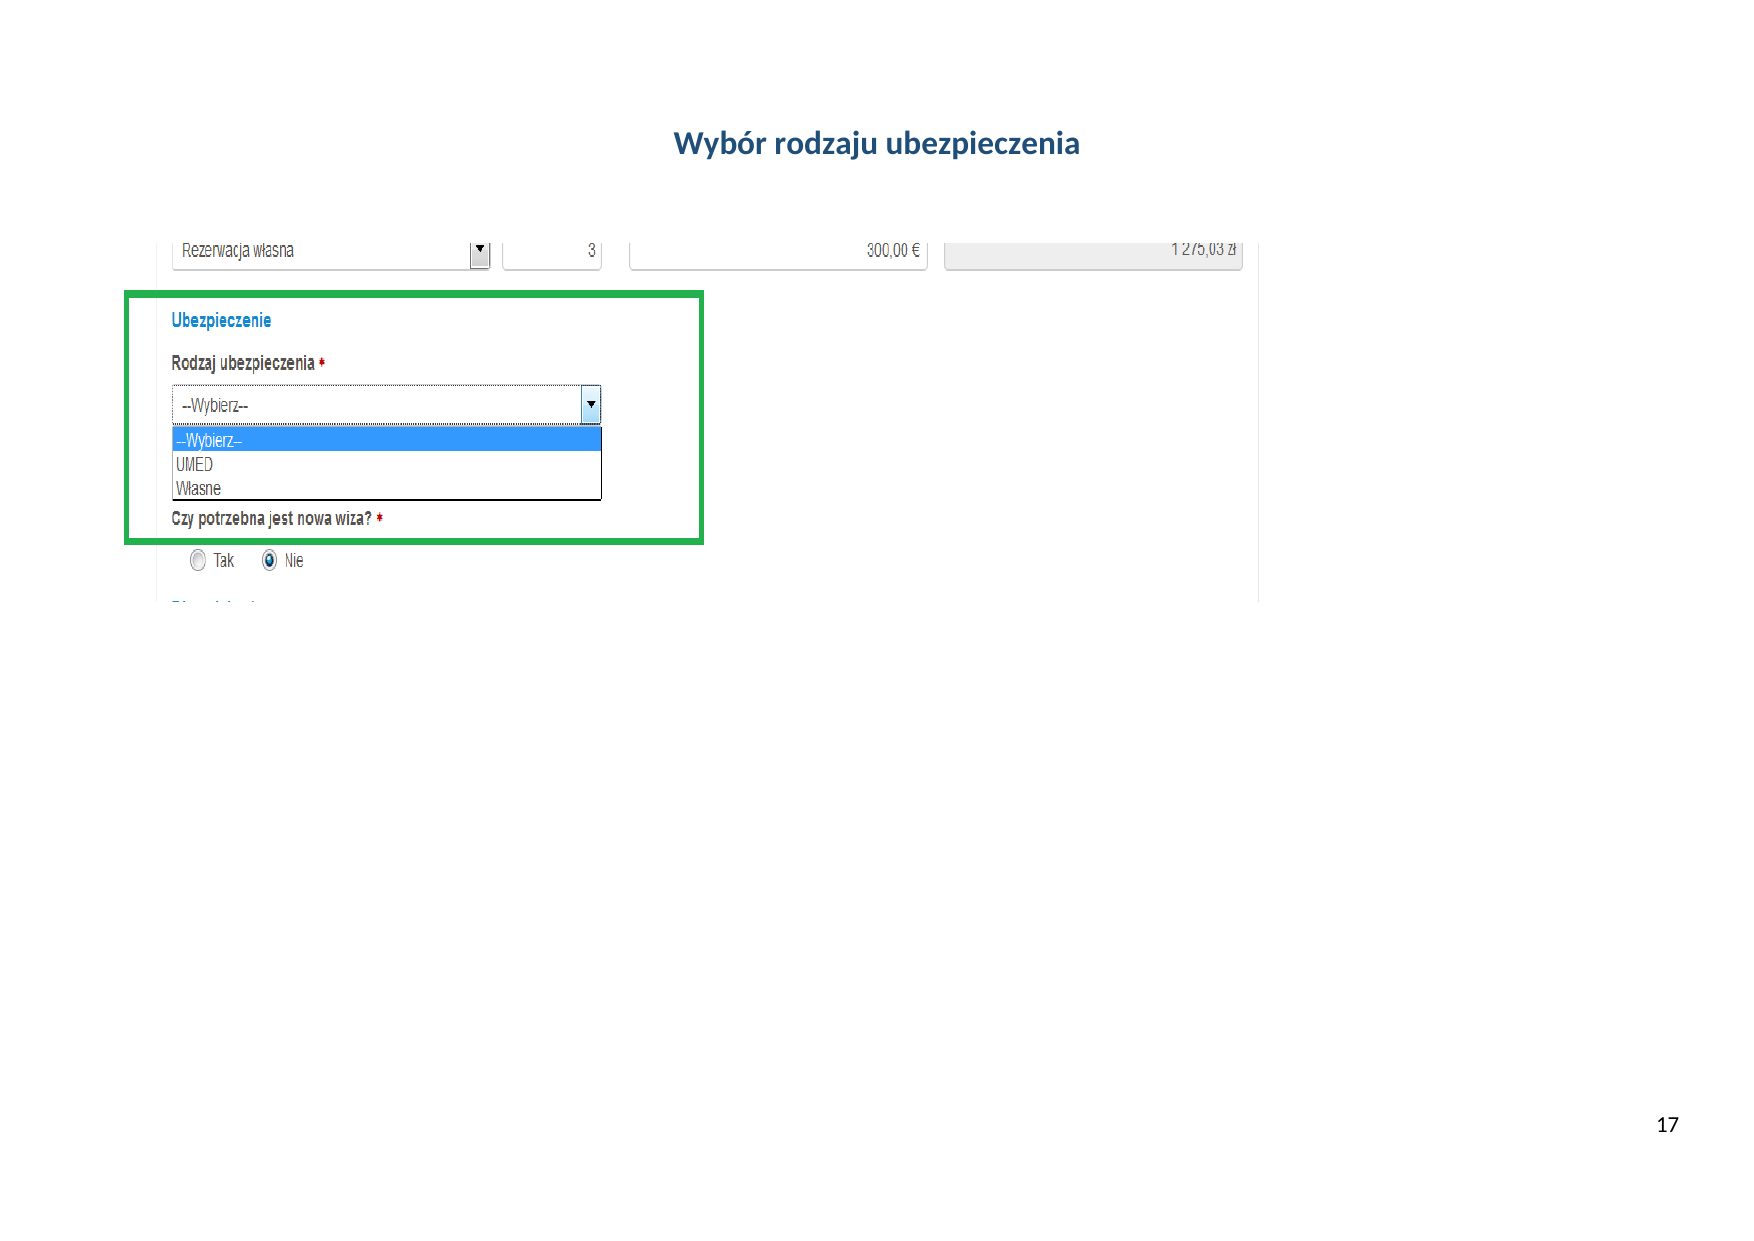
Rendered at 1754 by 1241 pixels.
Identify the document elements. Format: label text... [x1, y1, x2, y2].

picture [75, 243, 1474, 881]
text Wybór rodzaju ubezpieczenia [75, 122, 1679, 163]
